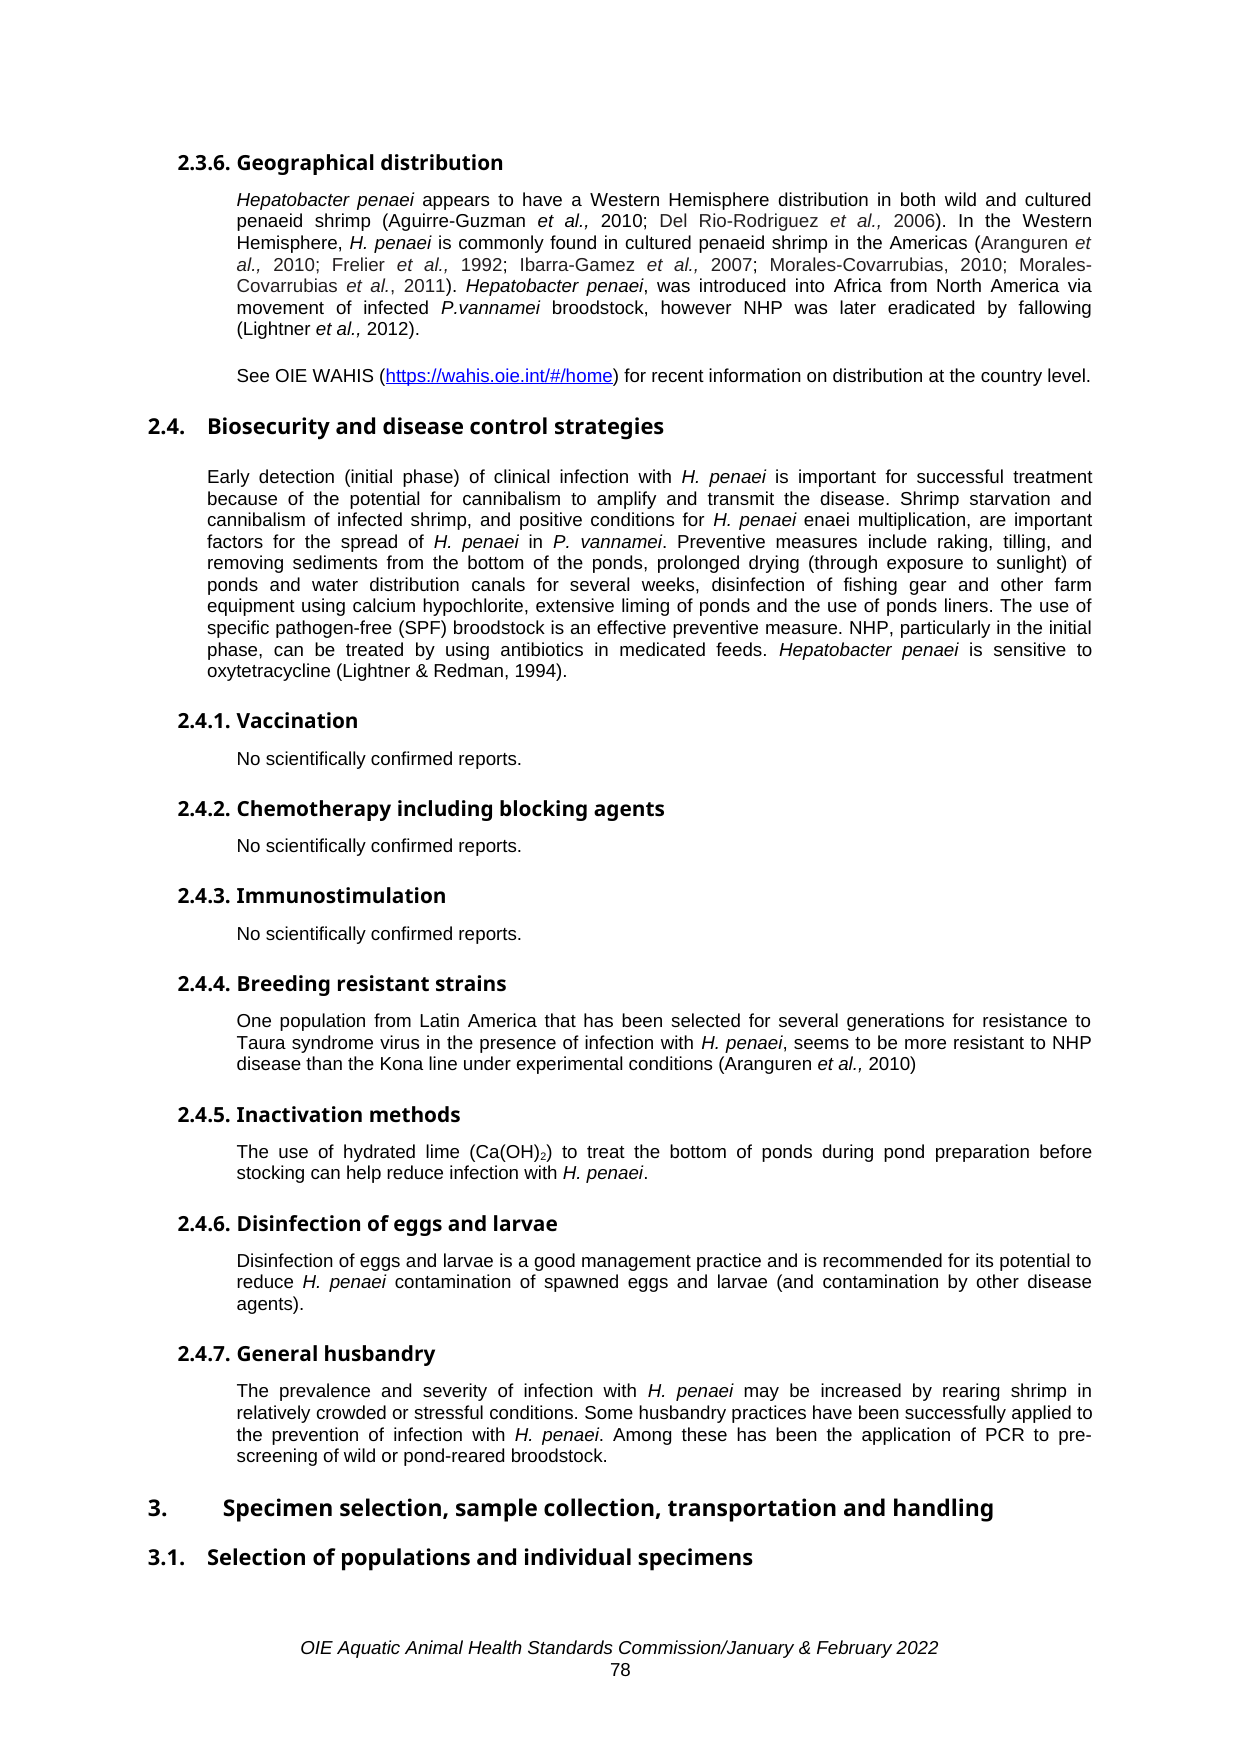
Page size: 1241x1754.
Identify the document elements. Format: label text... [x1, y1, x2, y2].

text 2.4.7. General husbandry [177, 1339, 1092, 1368]
text Hepatobacter penaei appears to have a Western Hemisphere distribution in both wild and cultured penaeid shrimp (Aguirre-Guzman et al., 2010; Del Rio-Rodriguez et al., 2006). In the Western Hemisphere, H. penaei is commonly found in cultured penaeid shrimp in the Americas (Aranguren et al., 2010; Frelier et al., 1992; Ibarra-Gamez et al., 2007; Morales-Covarrubias, 2010; Morales-Covarrubias et al., 2011). Hepatobacter penaei, was introduced into Africa from North America via movement of infected P.vannamei broodstock, however NHP was later eradicated by fallowing (Lightner et al., 2012). [236, 189, 1092, 339]
text See OIE WAHIS (https://wahis.oie.int/#/home) for recent information on distribution at the country level. [236, 364, 1092, 386]
text No scientifically confirmed reports. [236, 747, 1092, 769]
text 2.4.1. Vaccination [177, 707, 1092, 735]
text No scientifically confirmed reports. [236, 922, 1092, 944]
text The use of hydrated lime (Ca(OH)2) to treat the bottom of ponds during pond preparation before stocking can help reduce infection with H. penaei. [236, 1141, 1092, 1184]
text The prevalence and severity of infection with H. penaei may be increased by rearing shrimp in relatively crowded or stressful conditions. Some husbandry practices have been successfully applied to the prevention of infection with H. penaei. Among these has been the application of PCR to pre-screening of wild or pond-reared broodstock. [236, 1380, 1092, 1467]
text 2.4.4. Breeding resistant strains [177, 969, 1092, 997]
text 2.4. Biosecurity and disease control strategies [148, 411, 1092, 441]
text 2.3.6. Geographical distribution [177, 148, 1092, 176]
text Disinfection of eggs and larvae is a good management practice and is recommended for its potential to reduce H. penaei contamination of spawned eggs and larvae (and contamination by other disease agents). [236, 1250, 1092, 1314]
text 2.4.5. Inactivation methods [177, 1100, 1092, 1128]
text Early detection (initial phase) of clinical infection with H. penaei is important for successful treatment because of the potential for cannibalism to amplify and transmit the disease. Shrimp starvation and cannibalism of infected shrimp, and positive conditions for H. penaei enaei multiplication, are important factors for the spread of H. penaei in P. vannamei. Preventive measures include raking, tilling, and removing sediments from the bottom of the ponds, prolonged drying (through exposure to sunlight) of ponds and water distribution canals for several weeks, disinfection of fishing gear and other farm equipment using calcium hypochlorite, extensive liming of ponds and the use of ponds liners. The use of specific pathogen-free (SPF) broodstock is an effective preventive measure. NHP, particularly in the initial phase, can be treated by using antibiotics in medicated feeds. Hepatobacter penaei is sensitive to oxytetracycline (Lightner & Redman, 1994). [207, 466, 1092, 682]
text 2.4.2. Chemotherapy including blocking agents [177, 794, 1092, 822]
text 2.4.3. Immunostimulation [177, 882, 1092, 910]
text No scientifically confirmed reports. [236, 835, 1092, 857]
text One population from Latin America that has been selected for several generations for resistance to Taura syndrome virus in the presence of infection with H. penaei, seems to be more resistant to NHP disease than the Kona line under experimental conditions (Aranguren et al., 2010) [236, 1010, 1092, 1075]
text 2.4.6. Disinfection of eggs and larvae [177, 1209, 1092, 1237]
text 3.1. Selection of populations and individual specimens [148, 1542, 1092, 1572]
text 3. Specimen selection, sample collection, transportation and handling [148, 1492, 1092, 1523]
